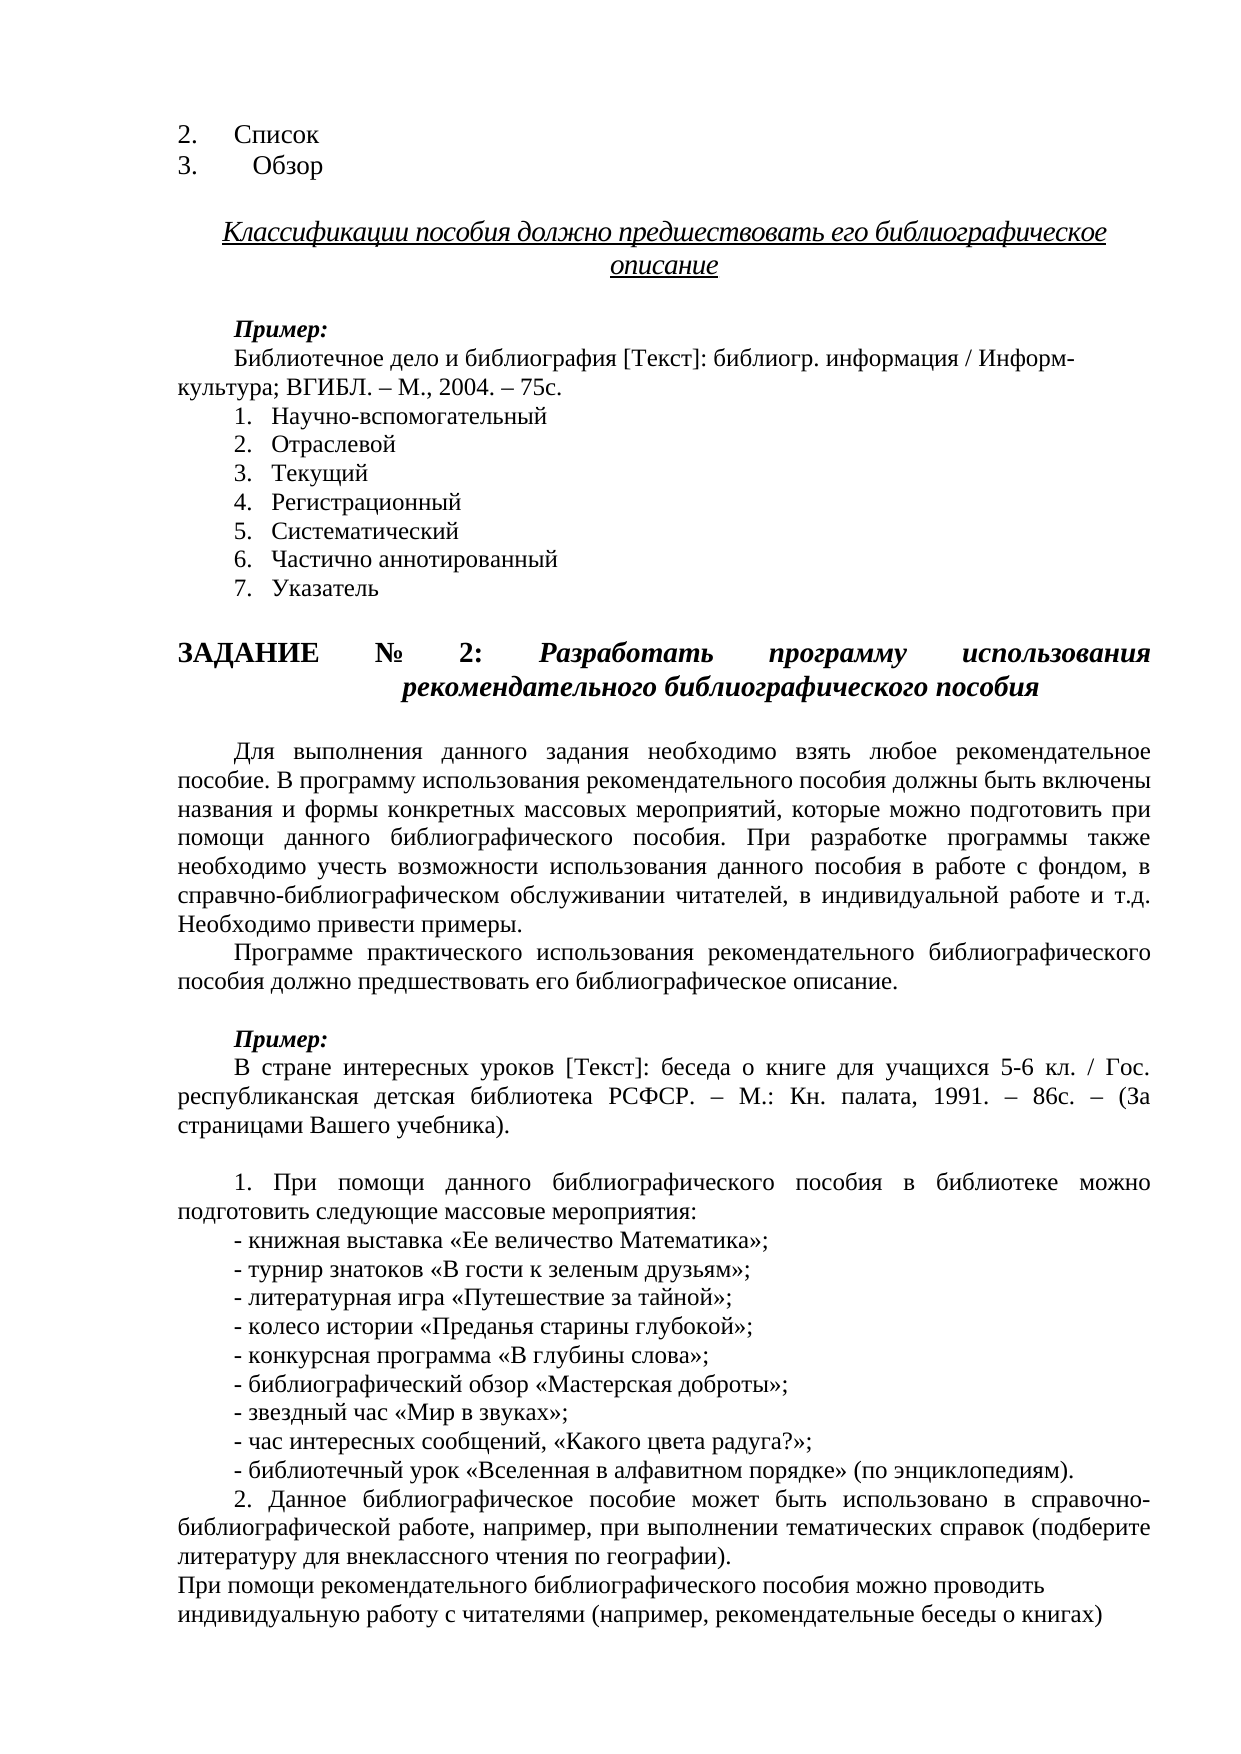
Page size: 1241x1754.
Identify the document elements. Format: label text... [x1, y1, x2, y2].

text 2. Данное библиографическое пособие может быть использовано в справочно-библиографической работе, например, при выполнении тематических справок (подберите литературу для внеклассного чтения по географии). [177, 1484, 1152, 1570]
text - колесо истории «Преданья старины глубокой»; [233, 1311, 1152, 1340]
text Библиотечное дело и библиография [Текст]: библиогр. информация / Информ-культура; ВГИБЛ. – М., 2004. – 75с. [177, 343, 1152, 401]
text - конкурсная программа «В глубины слова»; [233, 1340, 1152, 1369]
text 1. При помощи данного библиографического пособия в библиотеке можно подготовить следующие массовые мероприятия: [177, 1167, 1152, 1225]
text Пример: [177, 314, 1152, 343]
text Для выполнения данного задания необходимо взять любое рекомендательное пособие. В программу использования рекомендательного пособия должны быть включены названия и формы конкретных массовых мероприятий, которые можно подготовить при помощи данного библиографического пособия. При разработке программы также необходимо учесть возможности использования данного пособия в работе с фондом, в справчно-библиографическом обслуживании читателей, в индивидуальной работе и т.д. Необходимо привести примеры. [177, 736, 1152, 937]
text Программе практического использования рекомендательного библиографического пособия должно предшествовать его библиографическое описание. [177, 937, 1152, 995]
list Научно-вспомогательный [233, 401, 1152, 429]
list Систематический [233, 516, 1152, 544]
list Список [177, 118, 1152, 149]
list Регистрационный [233, 487, 1152, 516]
text - турнир знатоков «В гости к зеленым друзьям»; [177, 1254, 1152, 1282]
text - книжная выставка «Ее величество Математика»; [177, 1225, 1152, 1254]
text - звездный час «Мир в звуках»; [177, 1397, 1152, 1426]
text - библиографический обзор «Мастерская доброты»; [177, 1369, 1152, 1397]
text - литературная игра «Путешествие за тайной»; [177, 1282, 1152, 1311]
list Текущий [233, 458, 1152, 487]
list Указатель [233, 573, 1152, 602]
text При помощи рекомендательного библиографического пособия можно проводить индивидуальную работу с читателями (например, рекомендательные беседы о книгах) [177, 1570, 1152, 1627]
text - час интересных сообщений, «Какого цвета радуга?»; [177, 1426, 1152, 1455]
list Отраслевой [233, 429, 1152, 458]
list Частично аннотированный [233, 544, 1152, 573]
text ЗАДАНИЕ № 2: Разработать программу использования рекомендательного библиографического пособия [177, 636, 1152, 703]
text В стране интересных уроков [Текст]: беседа о книге для учащихся 5-6 кл. / Гос. республиканская детская библиотека РСФСР. – М.: Кн. палата, 1991. – 86с. – (За страницами Вашего учебника). [177, 1052, 1152, 1139]
list Обзор [177, 149, 1152, 180]
text Классификации пособия должно предшествовать его библиографическое описание [177, 214, 1152, 281]
text Пример: [177, 1024, 1152, 1052]
text - библиотечный урок «Вселенная в алфавитном порядке» (по энциклопедиям). [177, 1455, 1152, 1484]
